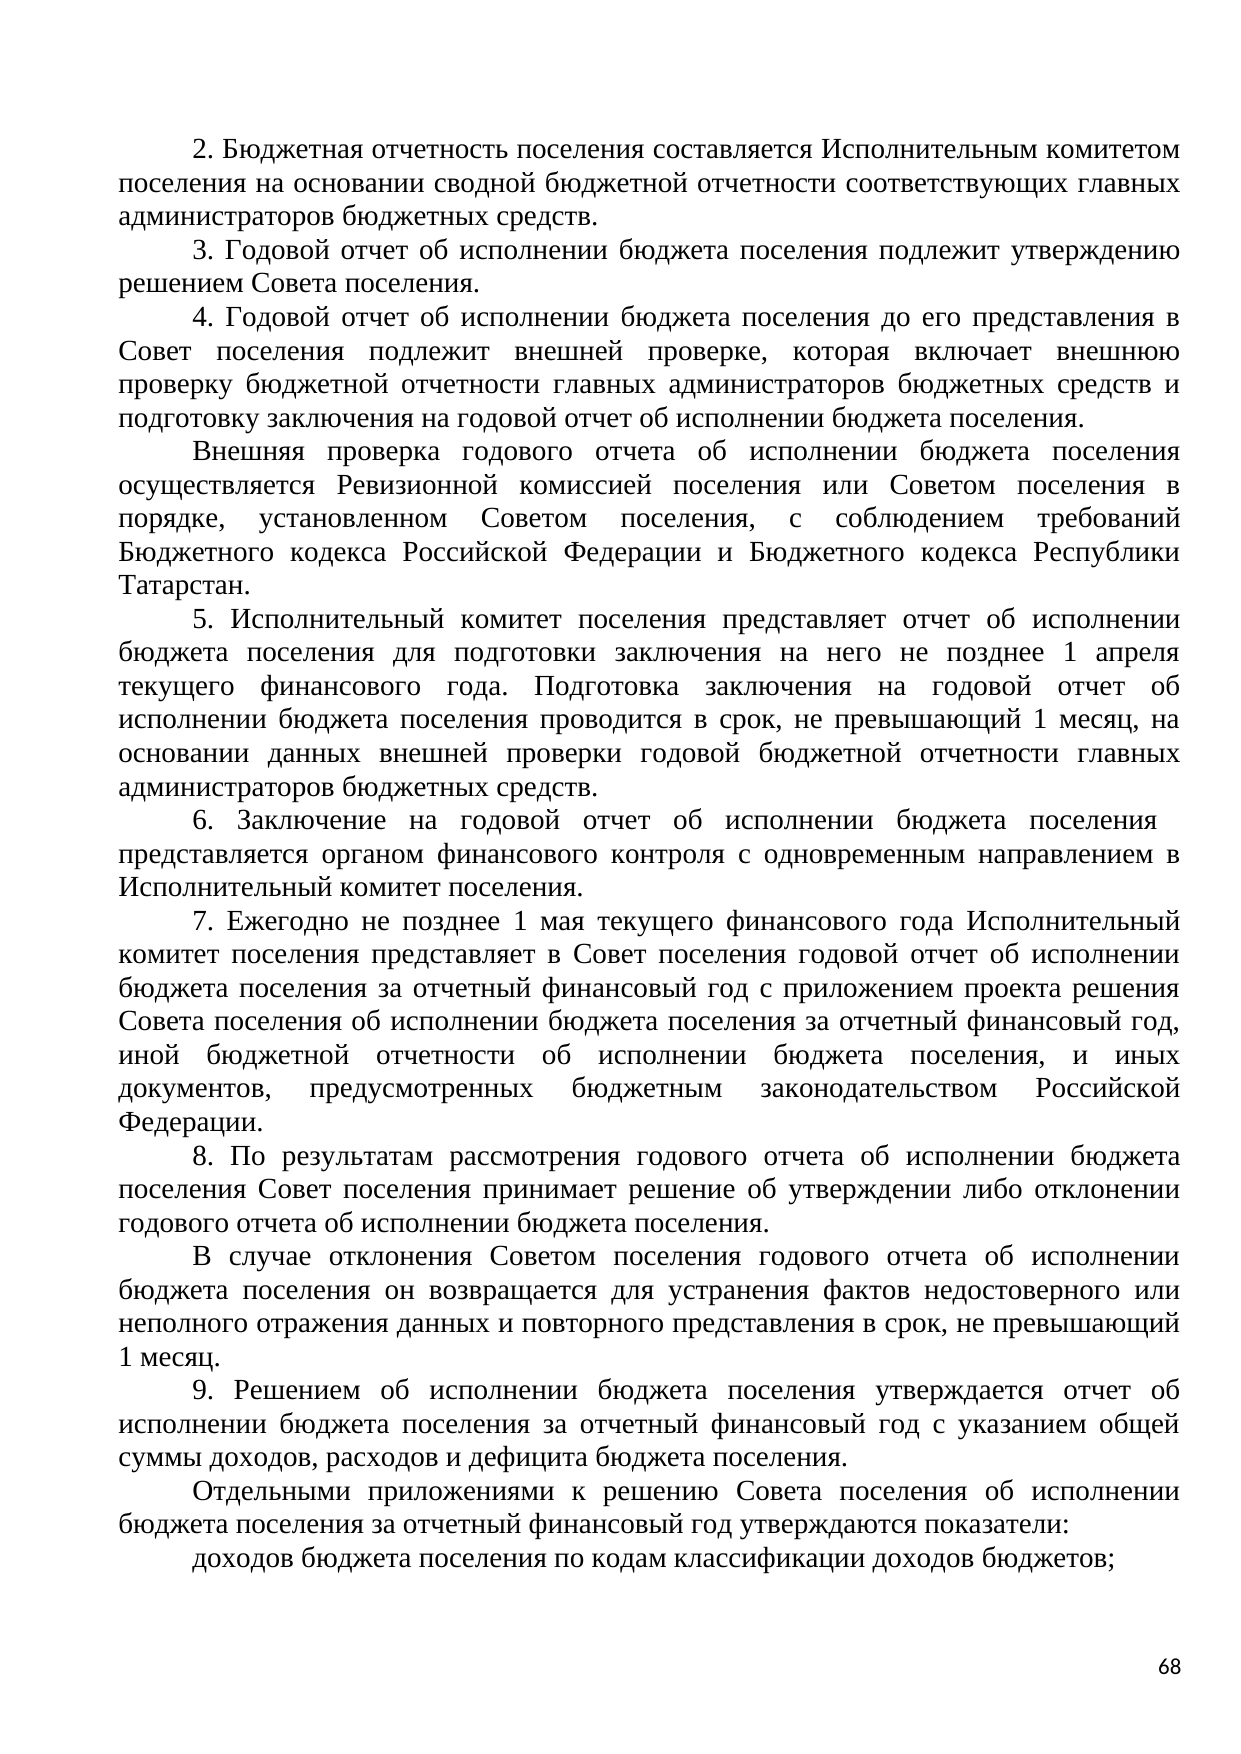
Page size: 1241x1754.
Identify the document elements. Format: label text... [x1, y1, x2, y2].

text 5. Исполнительный комитет поселения представляет отчет об исполнении бюджета поселения для подготовки заключения на него не позднее 1 апреля текущего финансового года. Подготовка заключения на годовой отчет об исполнении бюджета поселения проводится в срок, не превышающий 1 месяц, на основании данных внешней проверки годовой бюджетной отчетности главных администраторов бюджетных средств. [118, 601, 1181, 802]
text доходов бюджета поселения по кодам классификации доходов бюджетов; [118, 1540, 1181, 1574]
text В случае отклонения Советом поселения годового отчета об исполнении бюджета поселения он возвращается для устранения фактов недостоверного или неполного отражения данных и повторного представления в срок, не превышающий 1 месяц. [118, 1238, 1181, 1372]
text 7. Ежегодно не позднее 1 мая текущего финансового года Исполнительный комитет поселения представляет в Совет поселения годовой отчет об исполнении бюджета поселения за отчетный финансовый год с приложением проекта решения Совета поселения об исполнении бюджета поселения за отчетный финансовый год, иной бюджетной отчетности об исполнении бюджета поселения, и иных документов, предусмотренных бюджетным законодательством Российской Федерации. [118, 903, 1181, 1138]
text 3. Годовой отчет об исполнении бюджета поселения подлежит утверждению решением Совета поселения. [118, 232, 1181, 299]
text 4. Годовой отчет об исполнении бюджета поселения до его представления в Совет поселения подлежит внешней проверке, которая включает внешнюю проверку бюджетной отчетности главных администраторов бюджетных средств и подготовку заключения на годовой отчет об исполнении бюджета поселения. [118, 299, 1181, 433]
text 6. Заключение на годовой отчет об исполнении бюджета поселения представляется органом финансового контроля с одновременным направлением в Исполнительный комитет поселения. [118, 802, 1181, 903]
text 2. Бюджетная отчетность поселения составляется Исполнительным комитетом поселения на основании сводной бюджетной отчетности соответствующих главных администраторов бюджетных средств. [118, 131, 1181, 232]
text Отдельными приложениями к решению Совета поселения об исполнении бюджета поселения за отчетный финансовый год утверждаются показатели: [118, 1473, 1181, 1540]
text Внешняя проверка годового отчета об исполнении бюджета поселения осуществляется Ревизионной комиссией поселения или Советом поселения в порядке, установленном Советом поселения, с соблюдением требований Бюджетного кодекса Российской Федерации и Бюджетного кодекса Республики Татарстан. [118, 433, 1181, 601]
text 9. Решением об исполнении бюджета поселения утверждается отчет об исполнении бюджета поселения за отчетный финансовый год с указанием общей суммы доходов, расходов и дефицита бюджета поселения. [118, 1372, 1181, 1473]
text 8. По результатам рассмотрения годового отчета об исполнении бюджета поселения Совет поселения принимает решение об утверждении либо отклонении годового отчета об исполнении бюджета поселения. [118, 1138, 1181, 1238]
